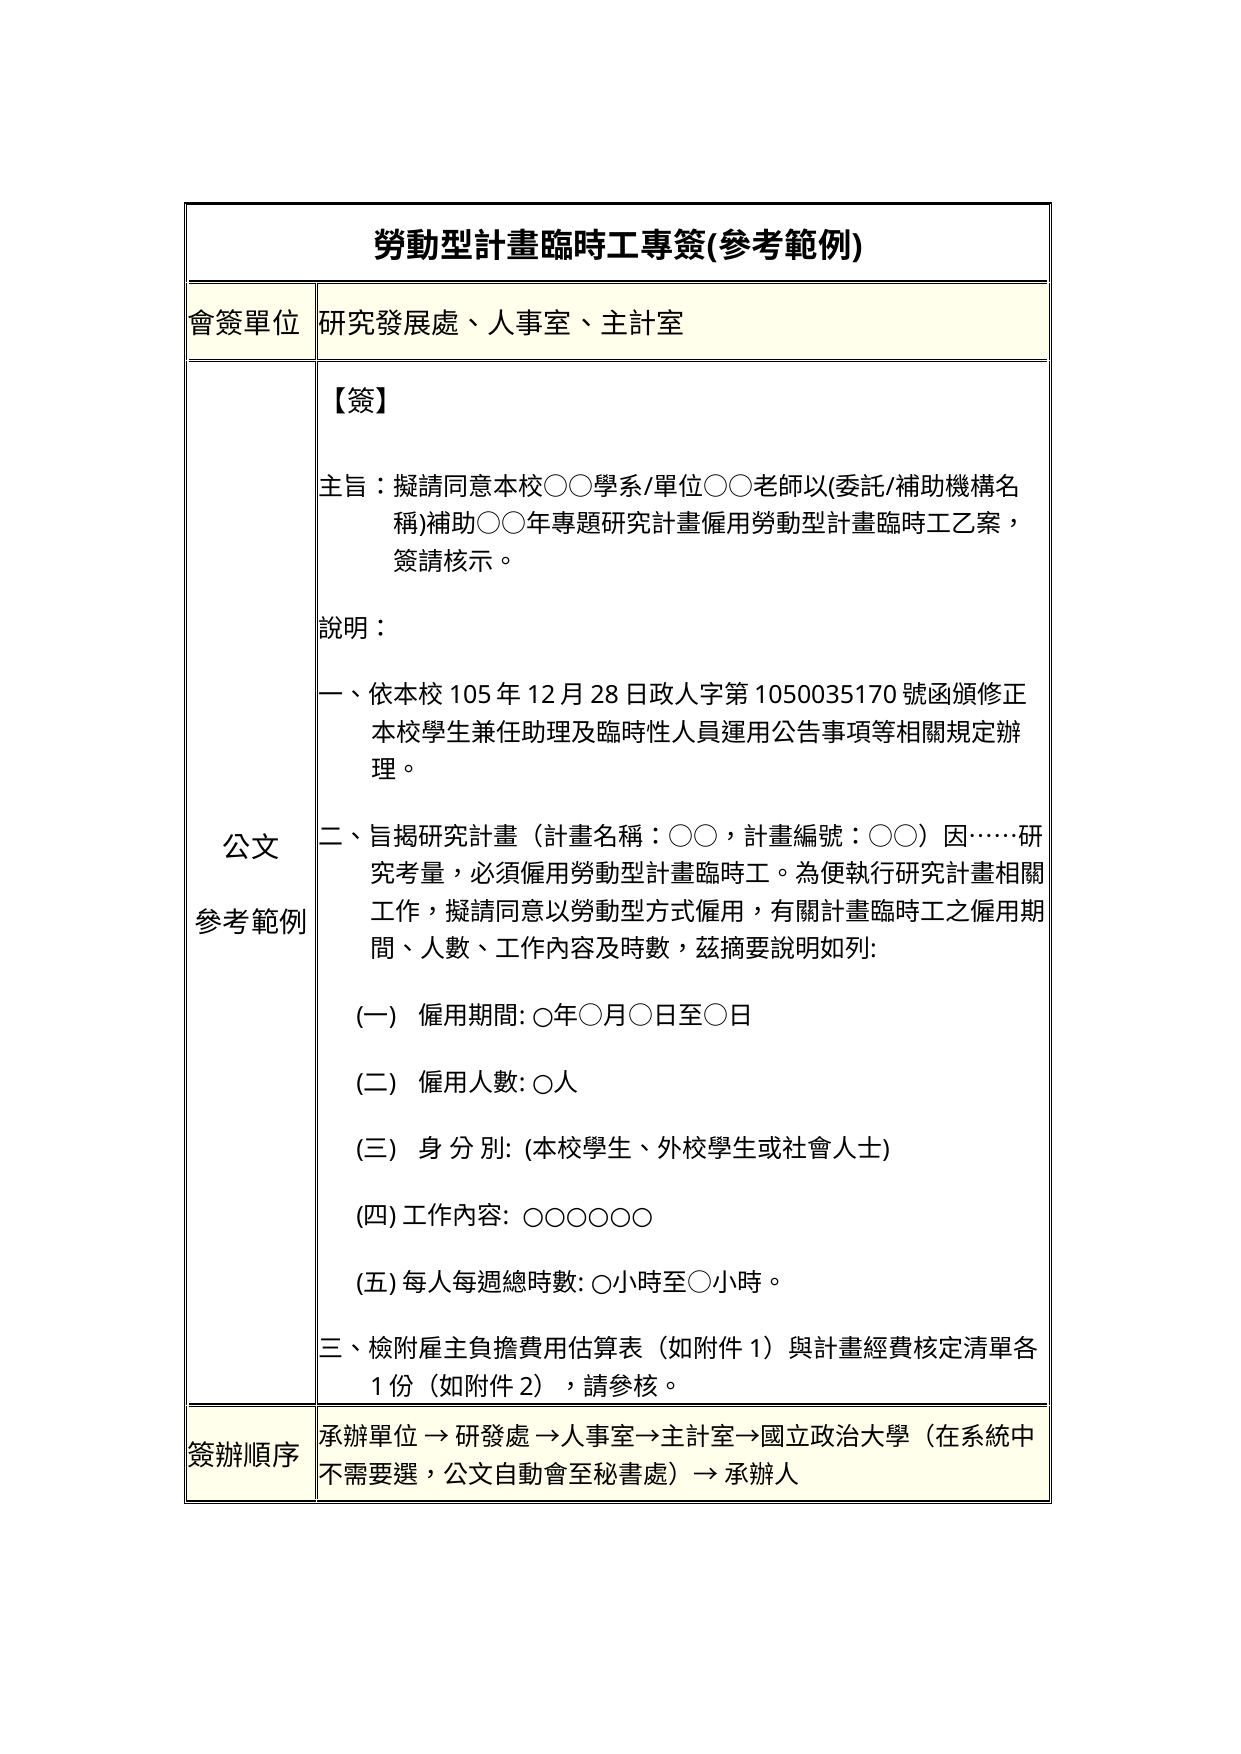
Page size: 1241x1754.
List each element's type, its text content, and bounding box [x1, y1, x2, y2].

table_cell 會簽單位 [187, 280, 315, 358]
table_cell 研究發展處、人事室、主計室 [318, 280, 1049, 358]
table_cell 簽辦順序 [187, 1403, 316, 1500]
table_header 勞動型計畫臨時工專簽(參考範例) [187, 205, 1049, 280]
table_cell 公文 參考範例 [187, 359, 315, 1403]
table_cell 承辦單位 → 研發處 →人事室→主計室→國立政治大學（在系統中不需要選，公文自動會至秘書處）→ 承辦人 [316, 1403, 1049, 1500]
table_cell 【簽】 主旨：擬請同意本校○○學系/單位○○老師以(委託/補助機構名稱)補助○○年專題研究計畫僱用勞動型計畫臨時工乙案，簽請核示。 說明： 一、依本校105年12月28日政人字第1050035170號函頒修正本校學生兼任助理及臨時性人員運用公告事項等相關規定辦理。 二、旨揭研究計畫（計畫名稱：○○，計畫編號：○○）因……研究考量，必須僱用勞動型計畫臨時工。為便執行研究計畫相關工作，擬請同意以勞動型方式僱用，有關計畫臨時工之僱用期間、人數、工作內容及時數，茲摘要說明如列: (一) 僱用期間: ○年○月○日至○日 (二) 僱用人數: ○人 (三) 身 分 別: (本校學生、外校學生或社會人士) (四) 工作內容: ○○○○○○ (五) 每人每週總時數: ○小時至○小時。 三、檢附雇主負擔費用估算表（如附件1）與計畫經費核定清單各1份（如附件2），請參核。 [318, 359, 1049, 1403]
